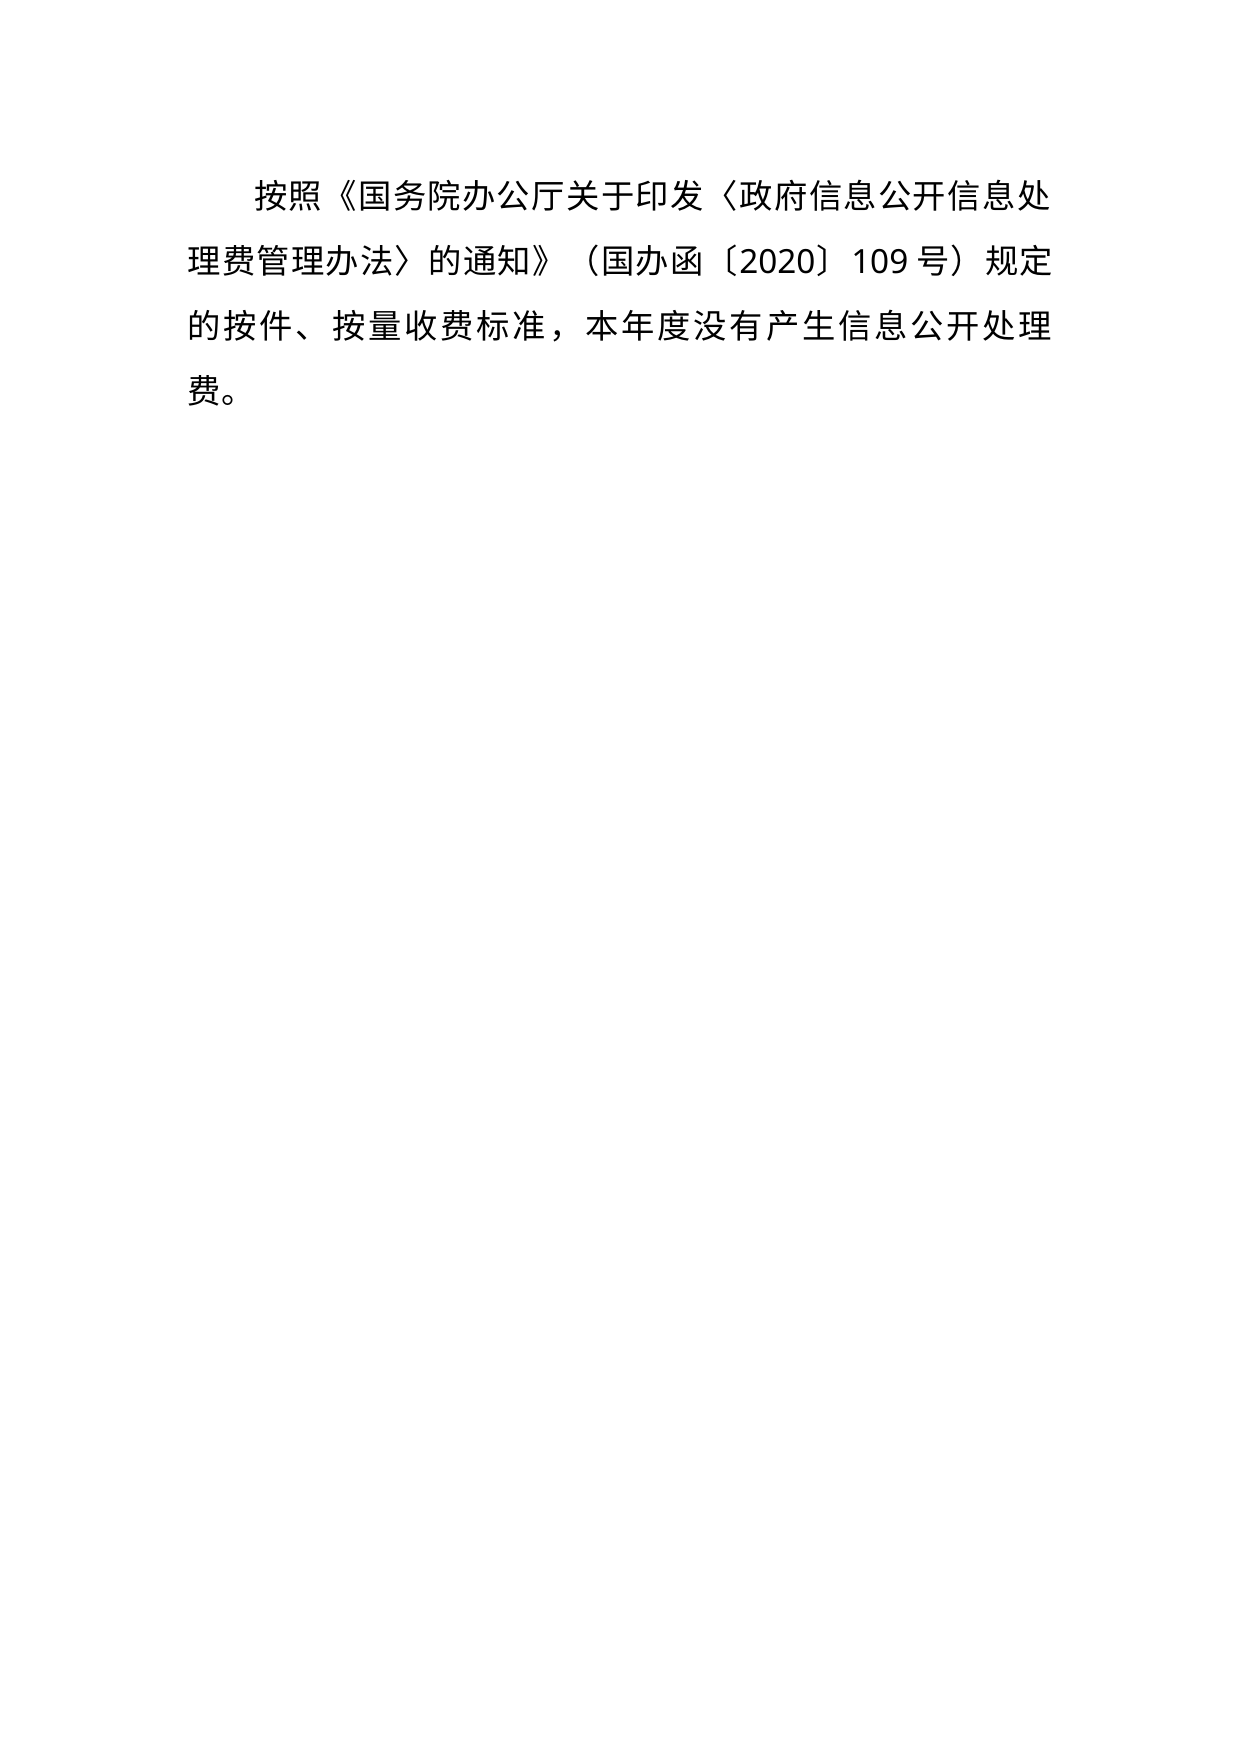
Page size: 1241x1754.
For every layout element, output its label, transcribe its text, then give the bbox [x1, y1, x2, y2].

text 按照《国务院办公厅关于印发〈政府信息公开信息处理费管理办法〉的通知》（国办函〔2020〕109号）规定的按件、按量收费标准，本年度没有产生信息公开处理费。 [187, 162, 1053, 422]
